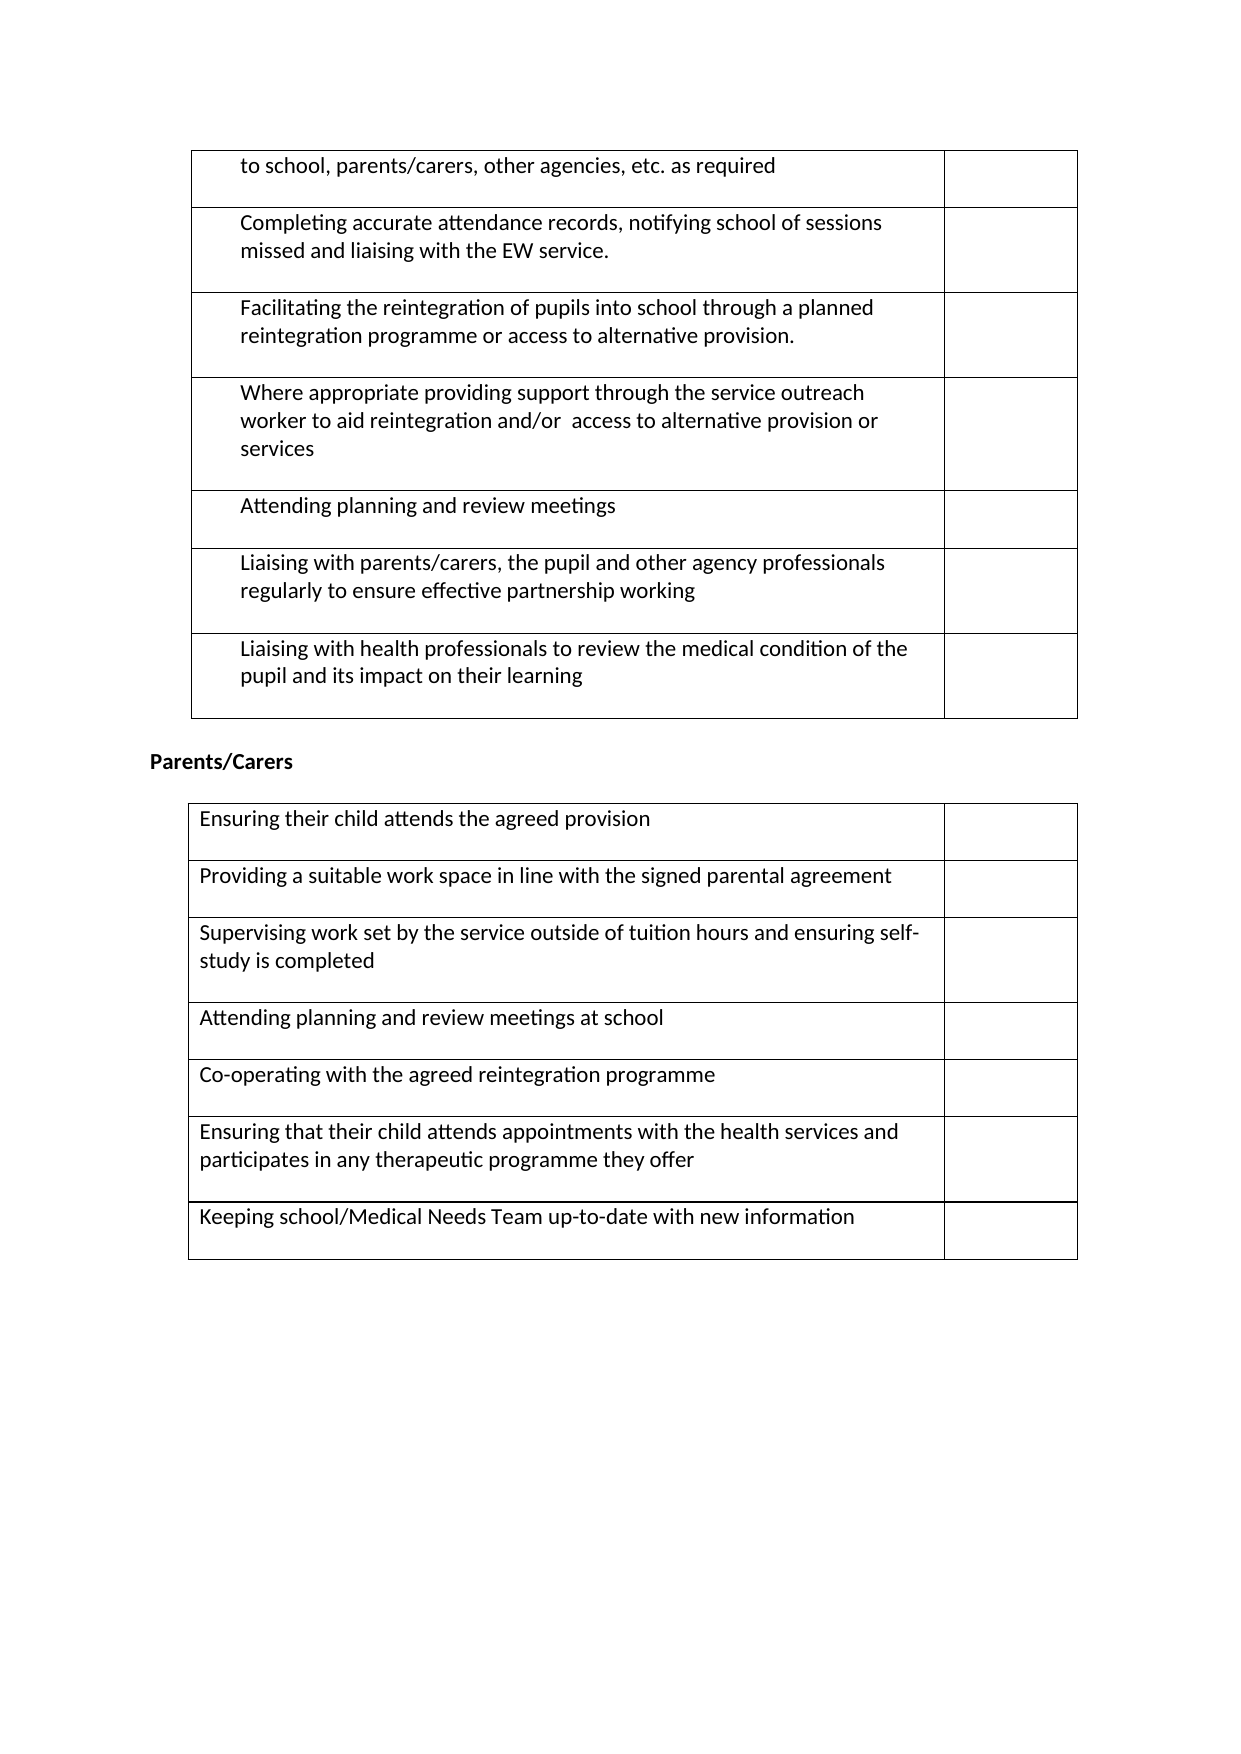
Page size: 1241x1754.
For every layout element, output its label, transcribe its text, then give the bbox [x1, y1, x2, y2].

table_cell [945, 1117, 1077, 1201]
table_cell Attending planning and review meetings [192, 491, 944, 547]
table_cell Liaising with parents/carers, the pupil and other agency professionals regularly to ensure effective partnership working [192, 549, 944, 633]
table_cell [945, 208, 1077, 292]
table_cell Providing a suitable work space in line with the signed parental agreement [189, 861, 944, 917]
table_cell [945, 151, 1077, 207]
table_cell Where appropriate providing support through the service outreach worker to aid reintegration and/or access to alternative provision or services [192, 378, 944, 490]
table_cell Keeping school/Medical Needs Team up-to-date with new information [189, 1203, 944, 1258]
table_cell [945, 1203, 1077, 1258]
table_cell Completing accurate attendance records, notifying school of sessions missed and liaising with the EW service. [192, 208, 944, 292]
table_cell [945, 1003, 1077, 1059]
text Parents/Carers [150, 747, 1090, 775]
table_cell Facilitating the reintegration of pupils into school through a planned reintegration programme or access to alternative provision. [192, 293, 944, 377]
table_header Ensuring their child attends the agreed provision [189, 804, 944, 860]
table_cell [945, 378, 1077, 490]
table_cell [945, 918, 1077, 1002]
table_cell [945, 634, 1077, 718]
table_cell Ensuring that their child attends appointments with the health services and participates in any therapeutic programme they offer [189, 1117, 944, 1201]
table_cell Liaising with health professionals to review the medical condition of the pupil and its impact on their learning [192, 634, 944, 718]
table_cell Attending planning and review meetings at school [189, 1003, 944, 1059]
table_cell [945, 861, 1077, 917]
table_header [945, 804, 1077, 860]
table_cell [945, 491, 1077, 547]
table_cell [192, 151, 944, 207]
table_cell Supervising work set by the service outside of tuition hours and ensuring self-study is completed [189, 918, 944, 1002]
table_cell [945, 1060, 1077, 1116]
table_cell Co-operating with the agreed reintegration programme [189, 1060, 944, 1116]
table_cell [945, 549, 1077, 633]
table_cell [945, 293, 1077, 377]
